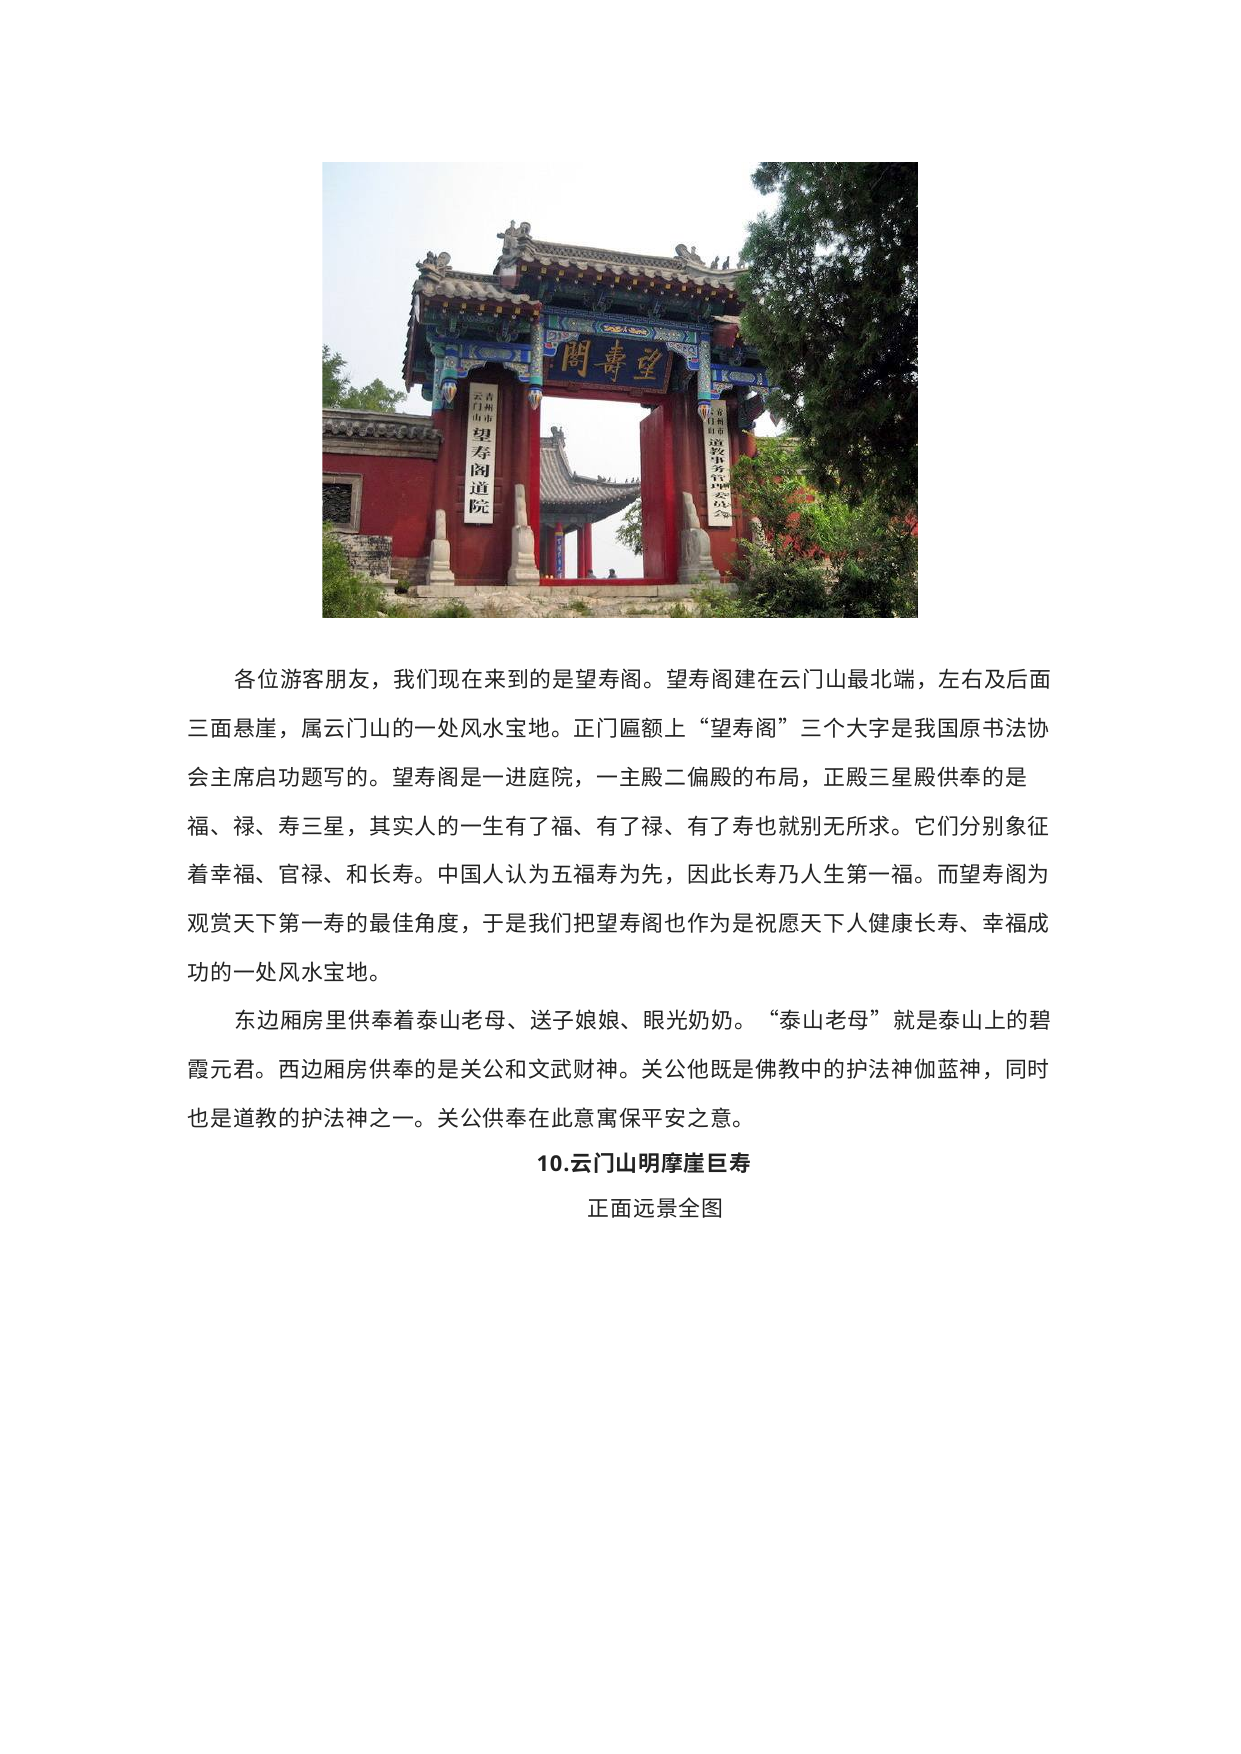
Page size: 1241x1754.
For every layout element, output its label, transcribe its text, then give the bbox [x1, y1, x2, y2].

table_cell 各位游客朋友，我们现在来到的是望寿阁。望寿阁建在云门山最北端，左右及后面三面悬崖，属云门山的一处风水宝地。正门匾额上“望寿阁”三个大字是我国原书法协会主席启功题写的。望寿阁是一进庭院，一主殿二偏殿的布局，正殿三星殿供奉的是福、禄、寿三星，其实人的一生有了福、有了禄、有了寿也就别无所求。它们分别象征着幸福、官禄、和长寿。中国人认为五福寿为先，因此长寿乃人生第一福。而望寿阁为观赏天下第一寿的最佳角度，于是我们把望寿阁也作为是祝愿天下人健康长寿、幸福成功的一处风水宝地。 东边厢房里供奉着泰山老母、送子娘娘、眼光奶奶。“泰山老母”就是泰山上的碧霞元君。西边厢房供奉的是关公和文武财神。关公他既是佛教中的护法神伽蓝神，同时也是道教的护法神之一。关公供奉在此意寓保平安之意。 [176, 662, 1064, 1145]
table_cell 正面远景全图 [176, 1190, 1064, 1235]
table_cell 10.云门山明摩崖巨寿 [176, 1145, 1064, 1190]
table_cell [176, 162, 1064, 662]
picture [322, 162, 918, 618]
